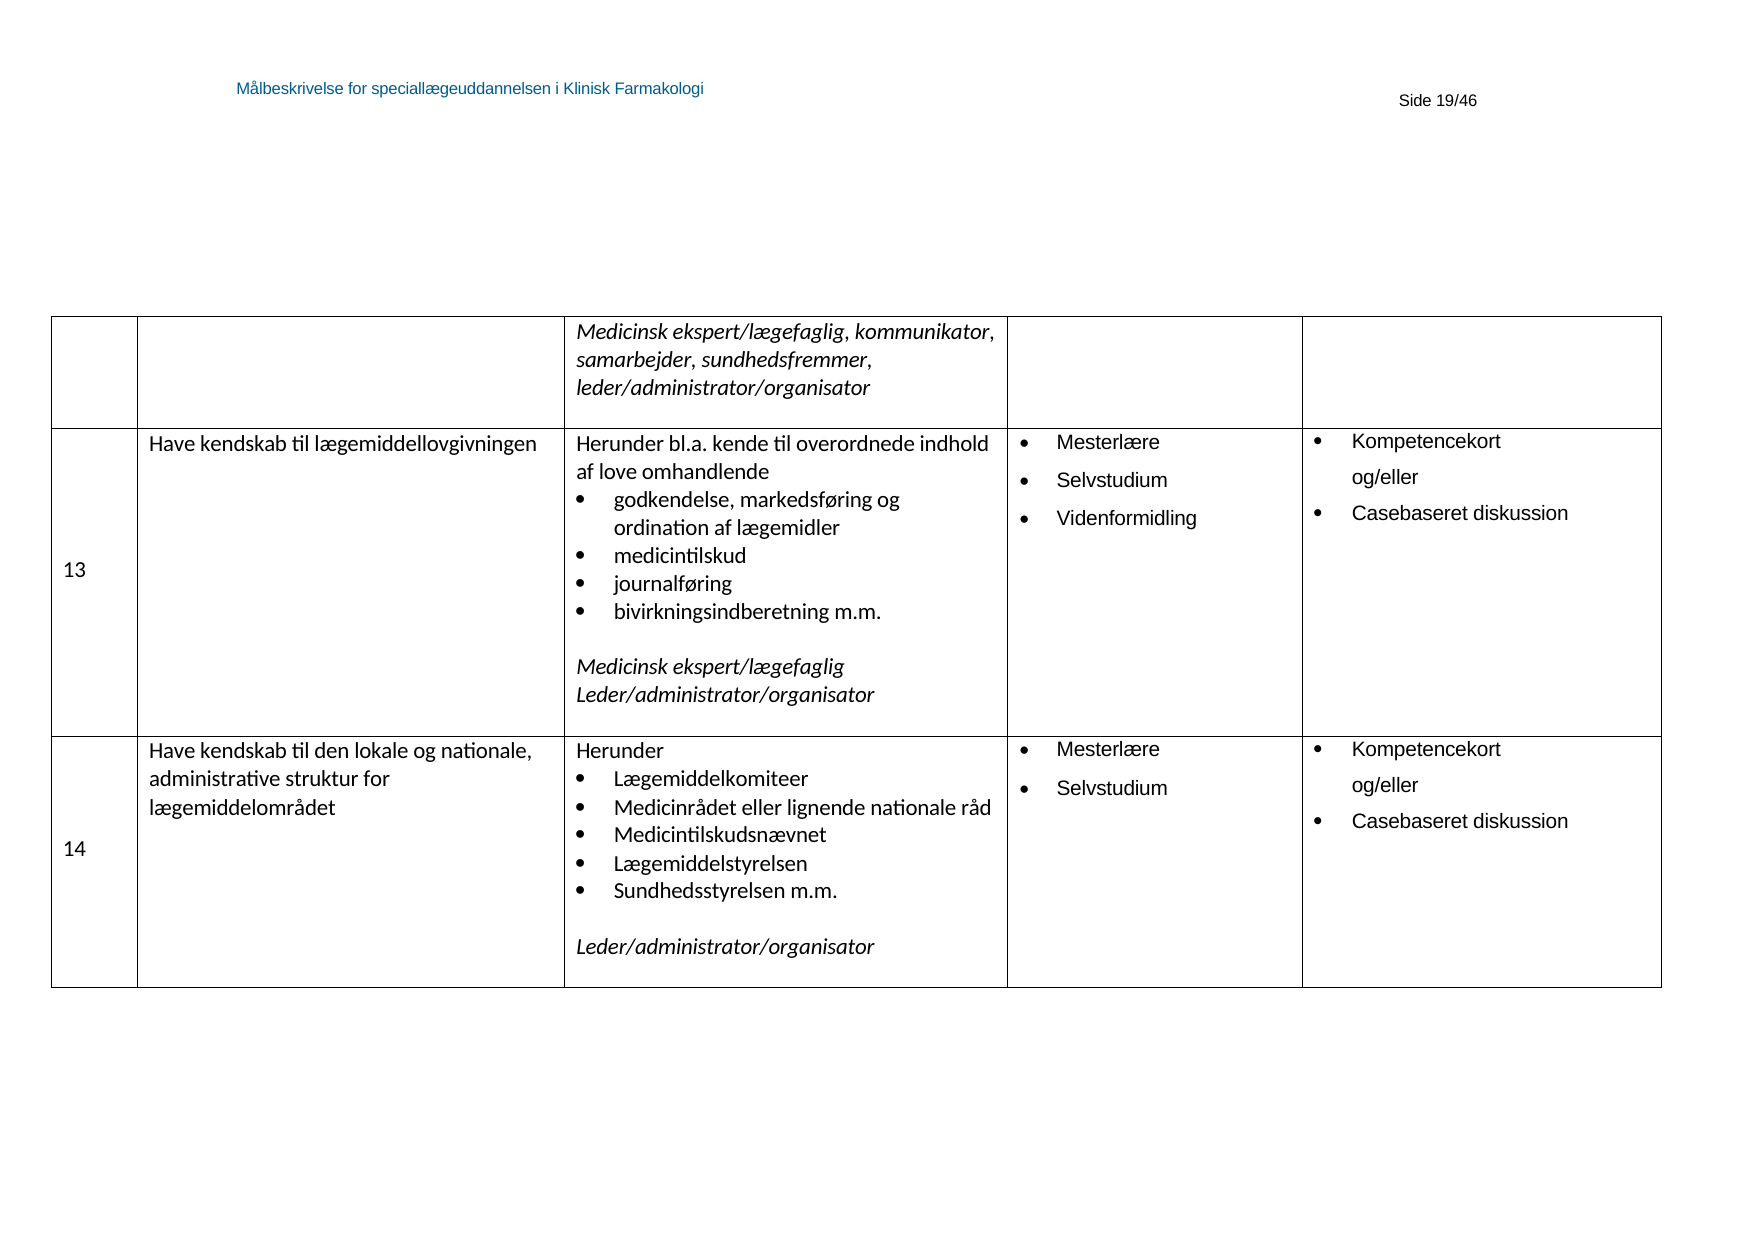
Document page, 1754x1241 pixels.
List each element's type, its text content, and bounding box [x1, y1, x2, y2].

table_cell Have kendskab til den lokale og nationale, administrative struktur for lægemiddelområdet [138, 737, 564, 987]
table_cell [1008, 317, 1302, 428]
table_cell 12 [52, 317, 137, 428]
table_cell 14 [52, 737, 137, 987]
table_cell Kompetencekort og/eller Casebaseret diskussion [1303, 429, 1661, 736]
table_cell Have kendskab til lægemiddellovgivningen [138, 429, 564, 736]
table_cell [138, 317, 564, 428]
table_cell Herunder Lægemiddelkomiteer Medicinrådet eller lignende nationale råd Medicintilskudsnævnet Lægemiddelstyrelsen Sundhedsstyrelsen m.m. Leder/administrator/organisator [565, 737, 1007, 987]
table_cell 13 [52, 429, 137, 736]
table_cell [565, 317, 1007, 428]
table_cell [1303, 317, 1661, 428]
table_cell Kompetencekort og/eller Casebaseret diskussion [1303, 737, 1661, 987]
table_cell Herunder bl.a. kende til overordnede indhold af love omhandlende godkendelse, markedsføring og ordination af lægemidler medicintilskud journalføring bivirkningsindberetning m.m. Medicinsk ekspert/lægefaglig Leder/administrator/organisator [565, 429, 1007, 736]
table_cell Mesterlære Selvstudium [1008, 737, 1302, 987]
table_cell Mesterlære Selvstudium Videnformidling [1008, 429, 1302, 736]
